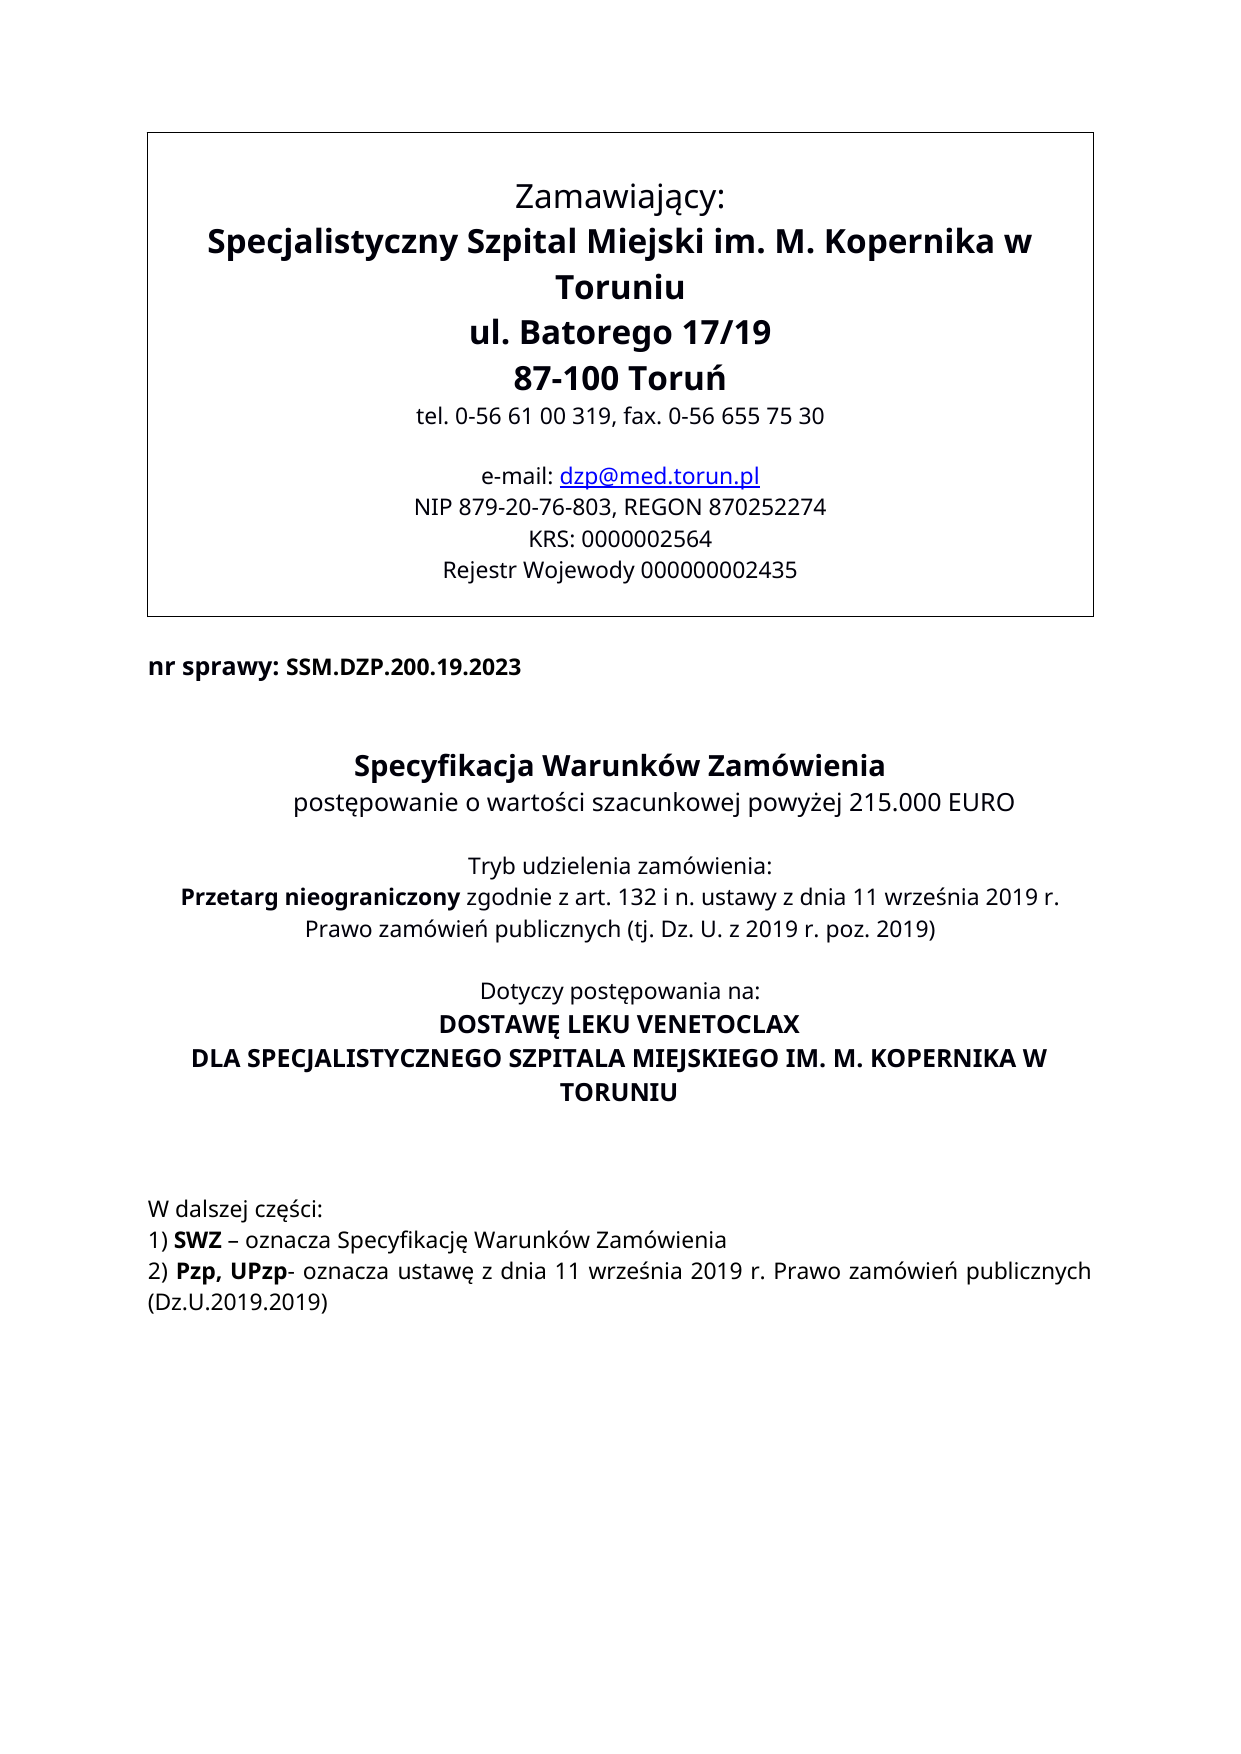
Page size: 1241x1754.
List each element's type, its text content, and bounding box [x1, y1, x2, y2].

text Przetarg nieograniczony zgodnie z art. 132 i n. ustawy z dnia 11 września 2019 r. Prawo zamówień publicznych (tj. Dz. U. z 2019 r. poz. 2019) [148, 881, 1093, 944]
text Specjalistyczny Szpital Miejski im. M. Kopernika w Toruniu [148, 218, 1093, 309]
text Tryb udzielenia zamówienia: [148, 850, 1093, 881]
text ul. Batorego 17/19 [148, 309, 1093, 354]
text NIP 879-20-76-803, REGON 870252274 [148, 491, 1093, 522]
text Zamawiający: [148, 173, 1093, 218]
text tel. 0-56 61 00 319, fax. 0-56 655 75 30 [148, 400, 1093, 431]
text 2) Pzp, UPzp- oznacza ustawę z dnia 11 września 2019 r. Prawo zamówień publicznych (Dz.U.2019.2019) [148, 1255, 1093, 1317]
text nr sprawy: SSM.DZP.200.19.2023 [148, 648, 1093, 683]
text e-mail: dzp@med.torun.pl [148, 460, 1093, 491]
text 87-100 Toruń [148, 354, 1093, 400]
text KRS: 0000002564 [148, 522, 1093, 554]
text Specyfikacja Warunków Zamówienia [148, 745, 1093, 785]
text DLA SPECJALISTYCZNEGO SZPITALA MIEJSKIEGO IM. M. KOPERNIKA W TORUNIU [148, 1040, 1090, 1108]
text W dalszej części: [148, 1192, 1093, 1224]
text DOSTAWĘ LEKU VENETOCLAX [148, 1006, 1090, 1040]
text postępowanie o wartości szacunkowej powyżej 215.000 EURO [148, 785, 1161, 819]
text Rejestr Wojewody 000000002435 [148, 554, 1093, 585]
text Dotyczy postępowania na: [148, 975, 1093, 1006]
text 1) SWZ – oznacza Specyfikację Warunków Zamówienia [148, 1224, 1093, 1255]
